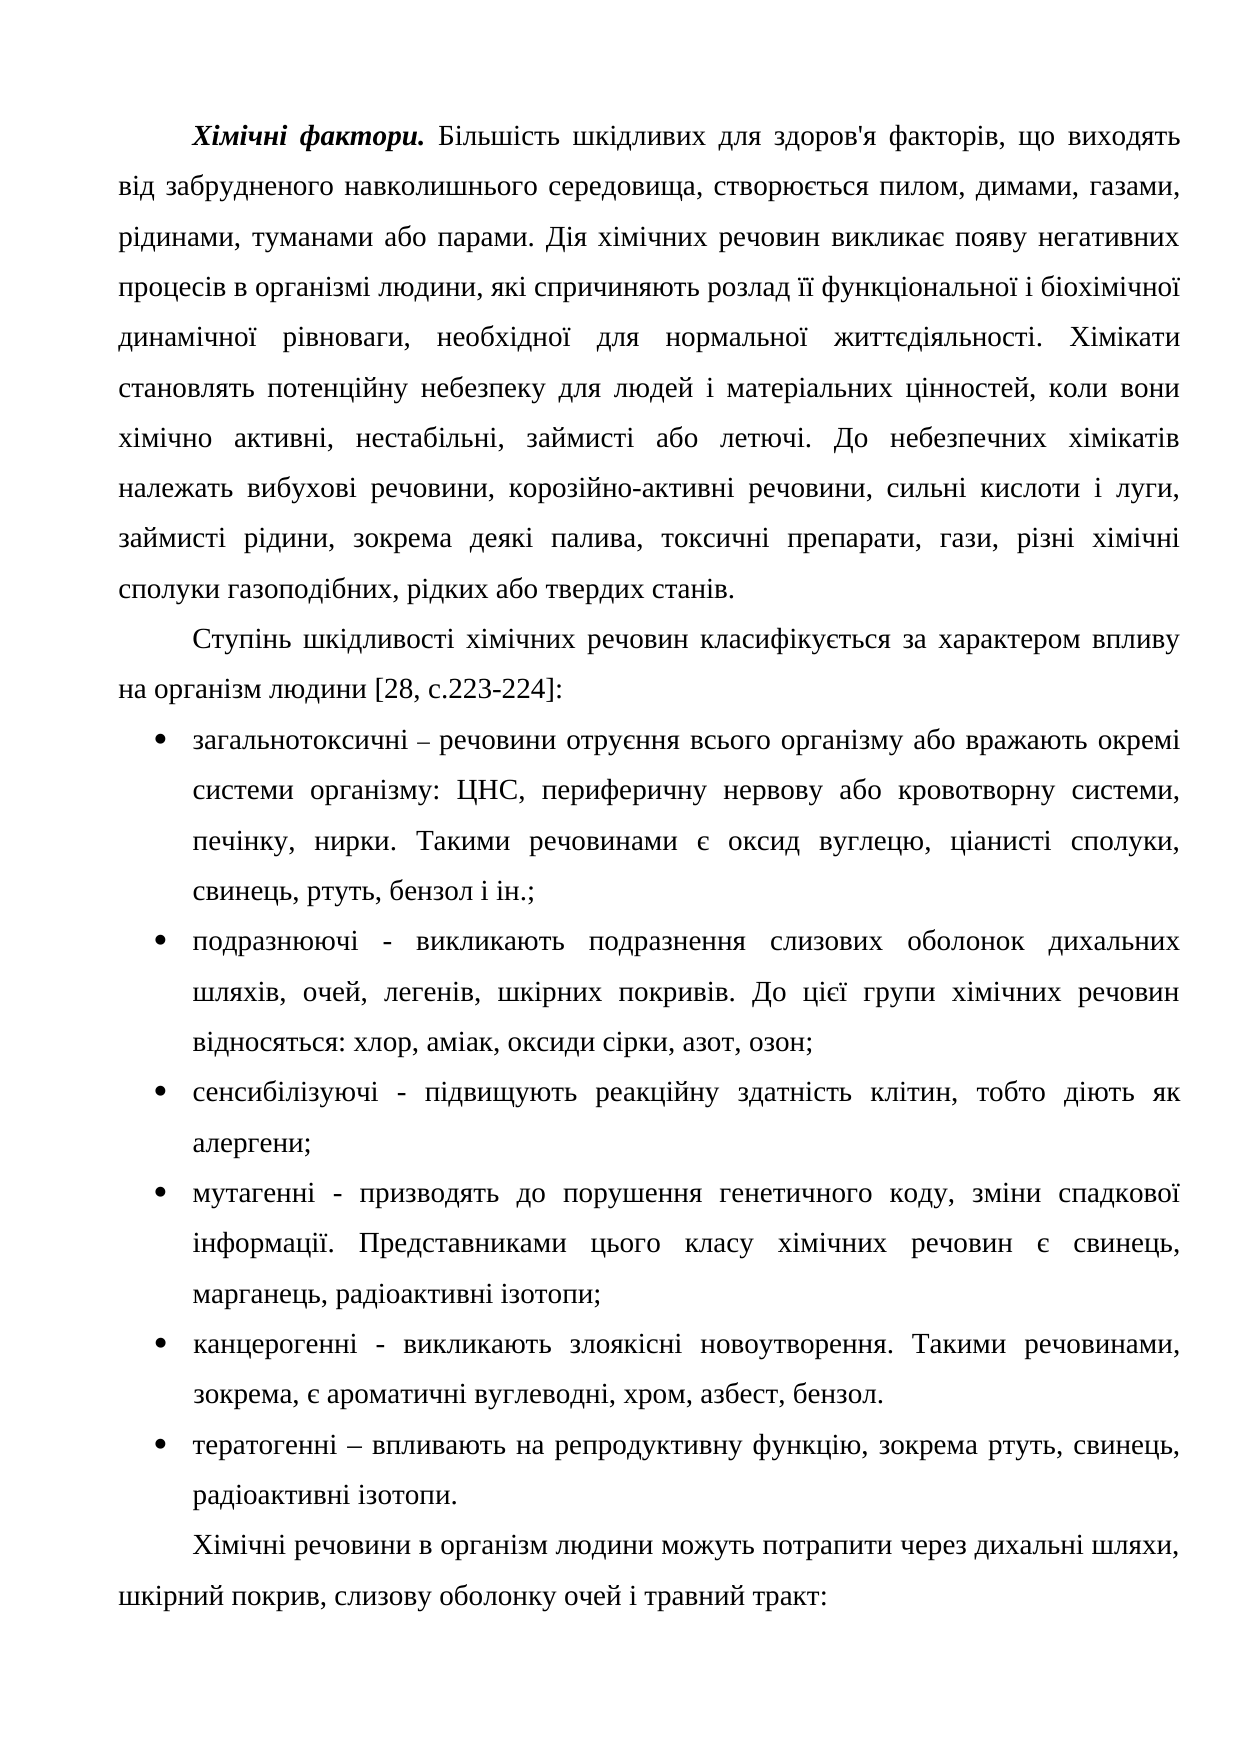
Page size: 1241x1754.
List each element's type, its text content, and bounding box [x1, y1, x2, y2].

text Хімічні фактори. Більшість шкідливих для здоров'я факторів, що виходять від забрудненого навколишнього середовища, створюється пилом, димами, газами, рідинами, туманами або парами. Дія хімічних речовин викликає появу негативних процесів в організмі людини, які спричиняють розлад її функціональної і біохімічної динамічної рівноваги, необхідної для нормальної життєдіяльності. Хімікати становлять потенційну небезпеку для людей і матеріальних цінностей, коли вони хімічно активні, нестабільні, займисті або летючі. До небезпечних хімікатів належать вибухові речовини, корозійно-активні речовини, сильні кислоти і луги, займисті рідини, зокрема деякі палива, токсичні препарати, гази, різні хімічні сполуки газоподібних, рідких або твердих станів. [118, 118, 1181, 604]
list подразнюючі - викликають подразнення слизових оболонок дихальних шляхів, очей, легенів, шкірних покривів. До цієї групи хімічних речовин відносяться: хлор, аміак, оксиди сірки, азот, озон; [155, 923, 1181, 1057]
text Ступінь шкідливості хімічних речовин класифікується за характером впливу на організм людини [28, c.223-224]: [118, 621, 1181, 705]
list канцерогенні - викликають злоякісні новоутворення. Такими речовинами, зокрема, є ароматичні вуглеводні, хром, азбест, бензол. [156, 1326, 1181, 1410]
list тератогенні – впливають на репродуктивну функцію, зокрема ртуть, свинець, радіоактивні ізотопи. [155, 1427, 1181, 1511]
text Хімічні речовини в організм людини можуть потрапити через дихальні шляхи, шкірний покрив, слизову оболонку очей і травний тракт: [118, 1527, 1181, 1611]
list мутагенні - призводять до порушення генетичного коду, зміни спадкової інформації. Представниками цього класу хімічних речовин є свинець, марганець, радіоактивні ізотопи; [155, 1175, 1181, 1309]
list сенсибілізуючі - підвищують реакційну здатність клітин, тобто діють як алергени; [155, 1074, 1181, 1158]
list загальнотоксичні – речовини отруєння всього організму або вражають окремі системи організму: ЦНС, периферичну нервову або кровотворну системи, печінку, нирки. Такими речовинами є оксид вуглецю, ціанисті сполуки, свинець, ртуть, бензол і ін.; [155, 722, 1181, 906]
